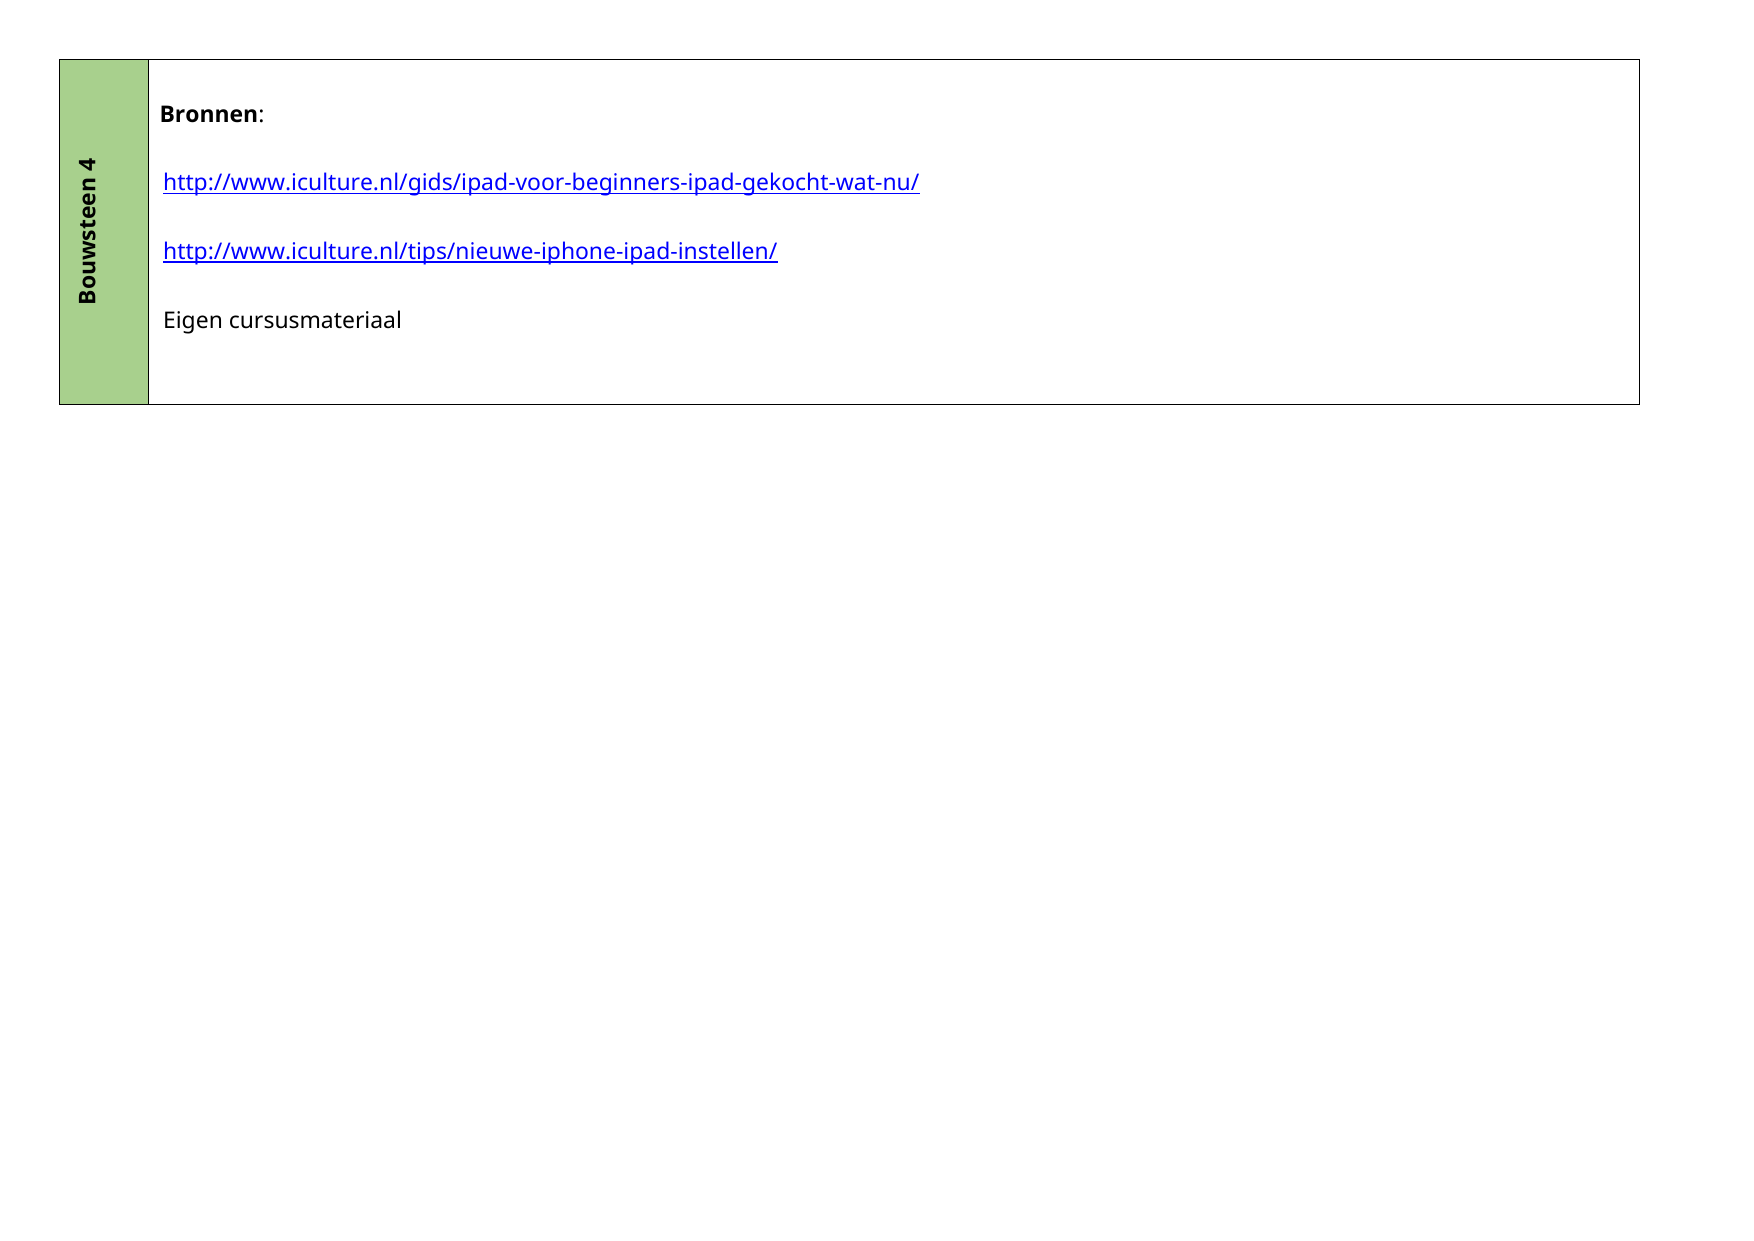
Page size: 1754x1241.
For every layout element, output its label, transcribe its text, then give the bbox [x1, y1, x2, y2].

table_cell Bronnen: http://www.iculture.nl/gids/ipad-voor-beginners-ipad-gekocht-wat-nu/ http://www.iculture.nl/tips/nieuwe-iphone-ipad-instellen/ Eigen cursusmateriaal [149, 60, 1639, 404]
table_cell Bouwsteen 4 [60, 60, 148, 404]
